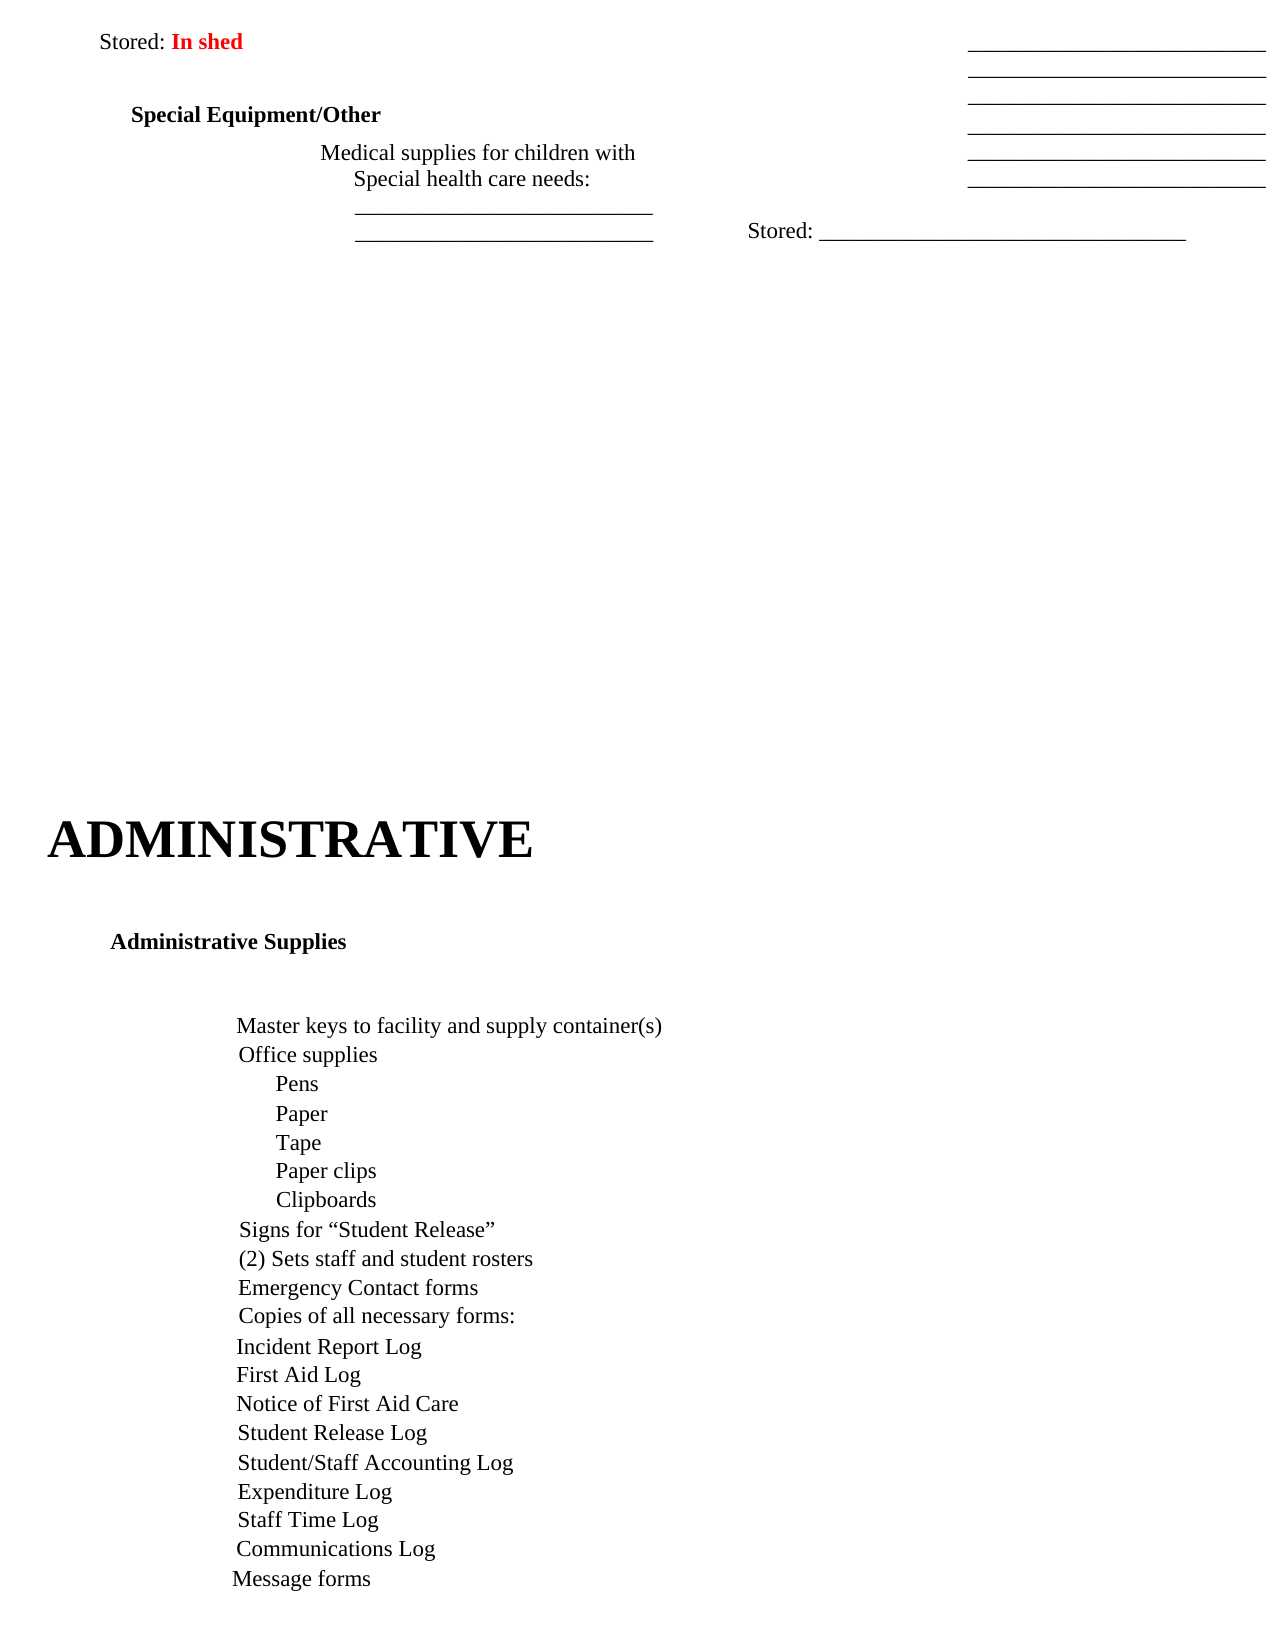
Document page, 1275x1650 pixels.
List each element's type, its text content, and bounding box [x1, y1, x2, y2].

text Communications Log [47, 1535, 1273, 1561]
text Expenditure Log [197, 1478, 1273, 1504]
text __________________________ [660, 164, 1265, 190]
text Copies of all necessary forms: [238, 1303, 1273, 1329]
text Medical supplies for children with [47, 139, 636, 165]
text Student Release Log [47, 1419, 1273, 1445]
text Staff Time Log [197, 1506, 1273, 1533]
text Paper clips [275, 1157, 1273, 1184]
text __________________________ [660, 28, 1266, 54]
text (2) Sets staff and student rosters [239, 1245, 1273, 1272]
text Master keys to facility and supply container(s) [47, 1013, 1273, 1039]
text Signs for “Student Release” [239, 1216, 1273, 1243]
text Pens [275, 1070, 1273, 1096]
text Stored: ________________________________ [660, 217, 1273, 244]
text Office supplies [238, 1041, 1273, 1068]
text __________________________ [660, 111, 1265, 137]
text __________________________ [660, 54, 1266, 81]
text Special Equipment/Other [131, 101, 660, 127]
text Special health care needs: [47, 165, 591, 191]
text __________________________ [47, 191, 653, 218]
text Administrative Supplies [47, 928, 1273, 954]
text Paper [275, 1100, 1273, 1127]
text Message forms [197, 1565, 1273, 1592]
text Tape [276, 1129, 1273, 1155]
text Emergency Contact forms [238, 1274, 1273, 1300]
text First Aid Log [47, 1362, 1273, 1388]
text Clipboards [276, 1186, 1273, 1212]
text ADMINISTRATIVE [47, 807, 1165, 869]
text Student/Staff Accounting Log [122, 1449, 1273, 1475]
text Notice of First Aid Care [47, 1390, 1273, 1417]
text __________________________ [660, 81, 1266, 107]
text __________________________ [660, 137, 1265, 164]
text __________________________ [47, 218, 653, 244]
text Stored: In shed [47, 28, 660, 54]
text Incident Report Log [47, 1333, 1273, 1359]
